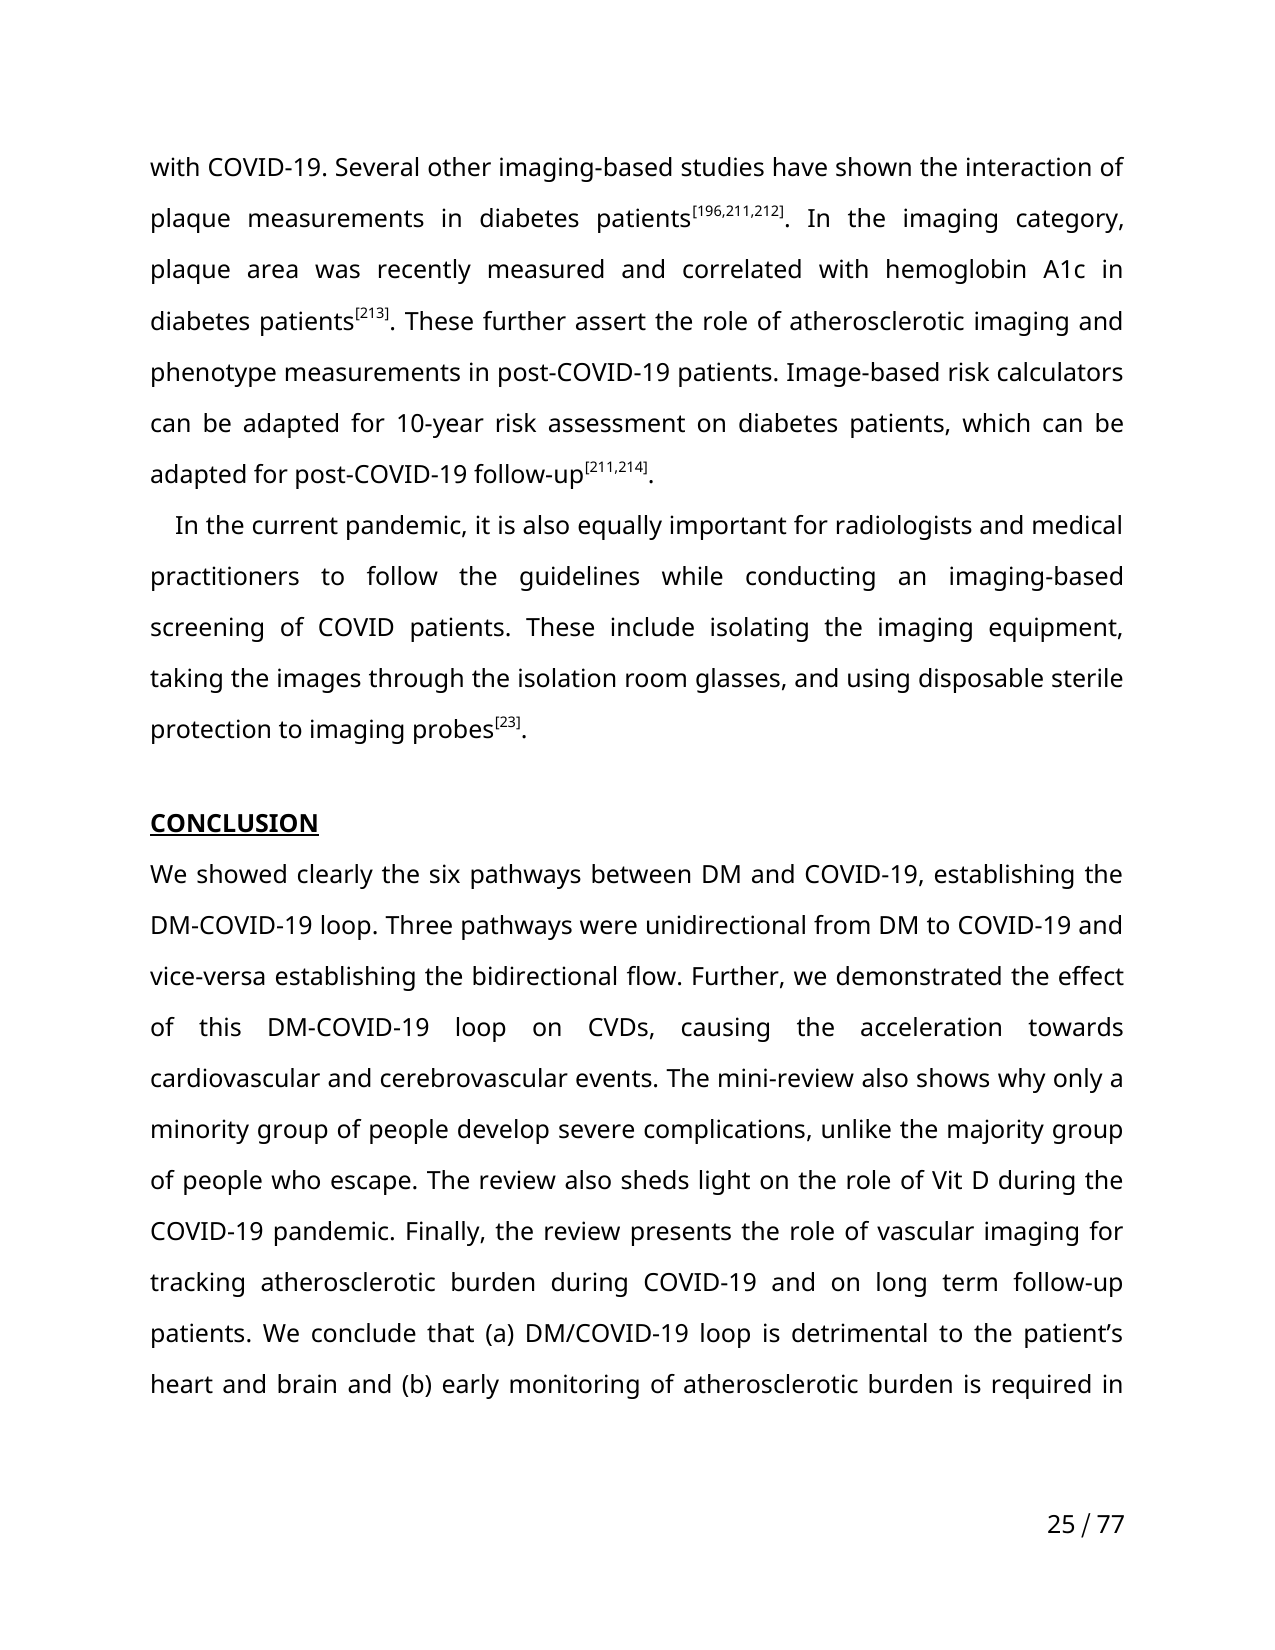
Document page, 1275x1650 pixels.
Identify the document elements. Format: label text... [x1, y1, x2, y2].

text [150, 150, 1125, 490]
text In the current pandemic, it is also equally important for radiologists and medical practitioners to follow the guidelines while conducting an imaging-based screening of COVID patients. These include isolating the imaging equipment, taking the images through the isolation room glasses, and using disposable sterile protection to imaging probes[23]. [150, 507, 1125, 746]
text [150, 857, 1125, 1401]
text CONCLUSION [150, 806, 1125, 840]
